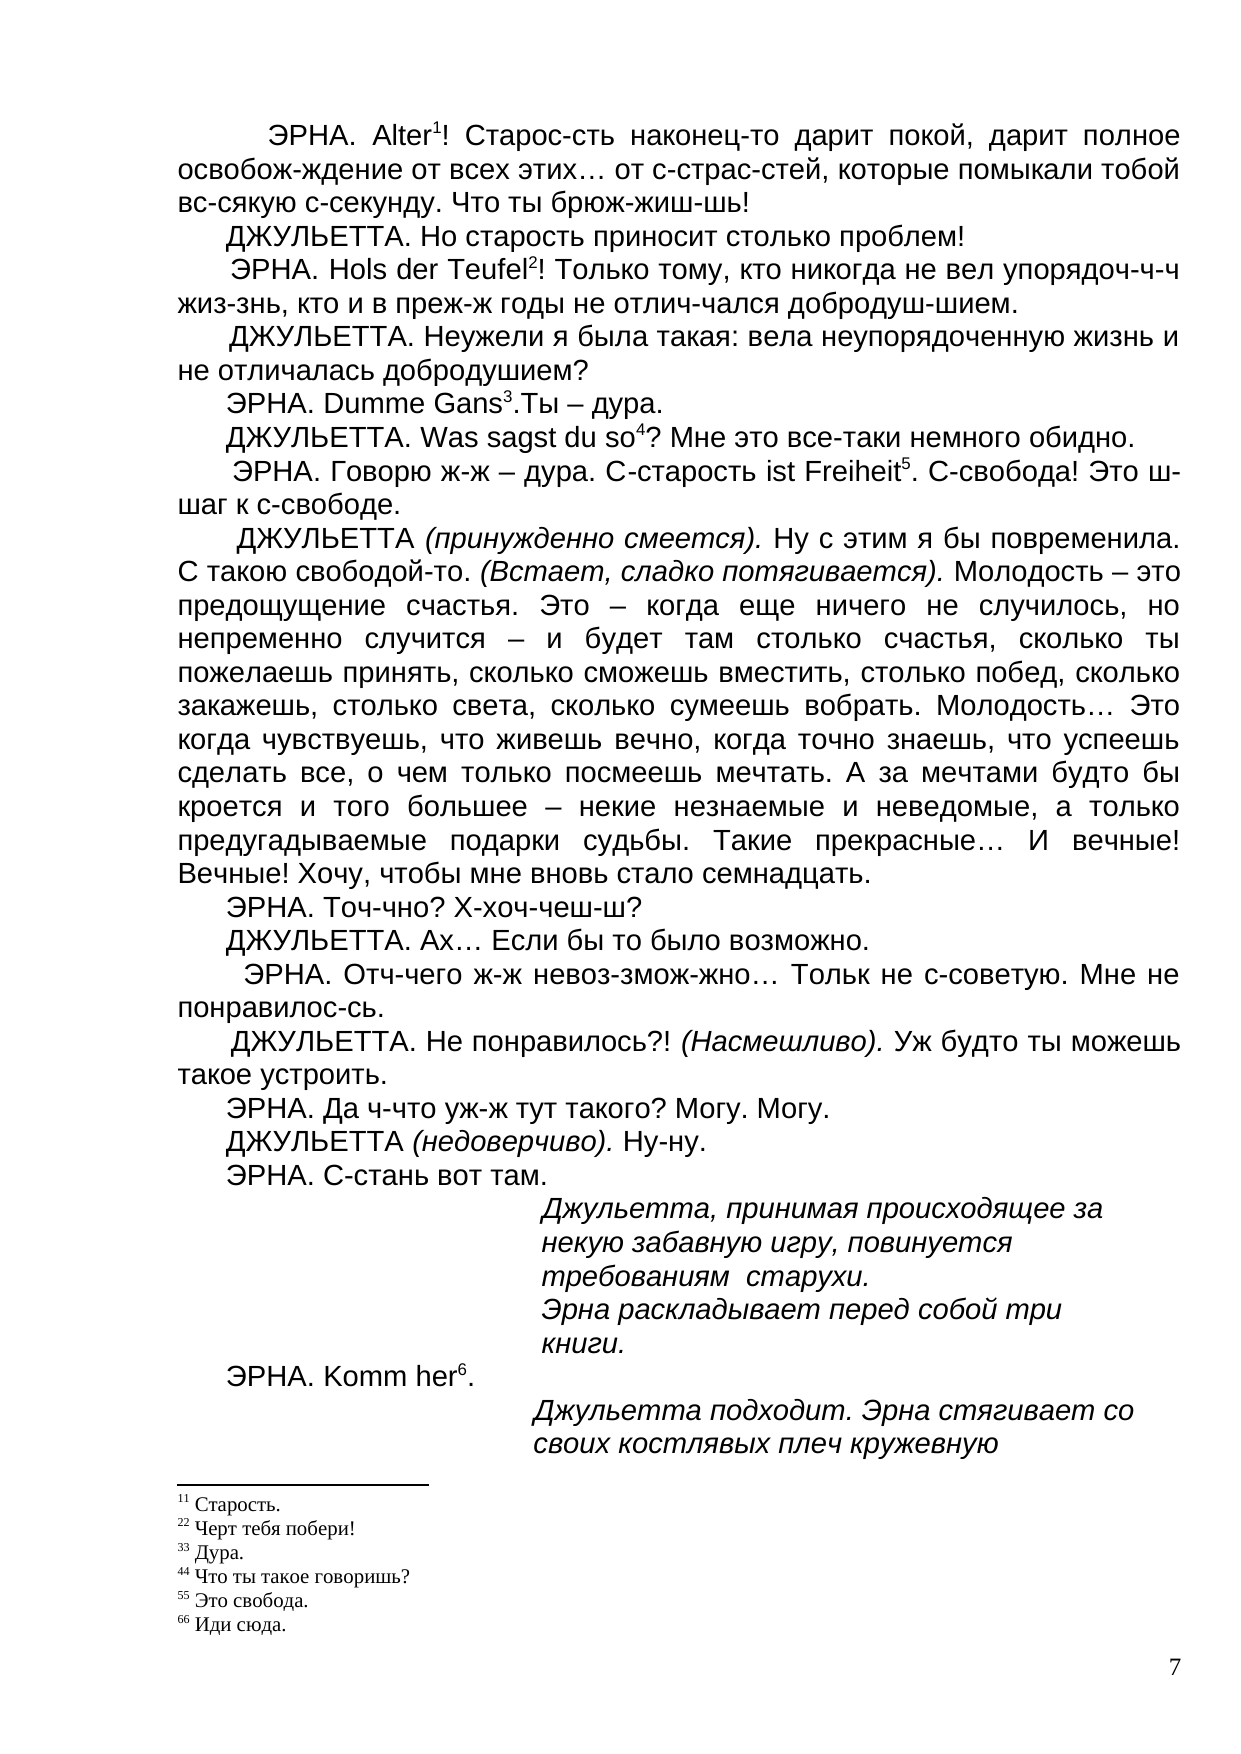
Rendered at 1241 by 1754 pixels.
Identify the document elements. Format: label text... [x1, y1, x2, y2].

text Джульетта, принимая происходящее за [177, 1191, 1181, 1225]
text Джульетта подходит. Эрна стягивает со [177, 1393, 1181, 1426]
text ЭРНА. Komm her6. [177, 1359, 323, 1393]
text ЭРНА. Dumme Gans3.Ты – дура. [520, 386, 1181, 420]
text некую забавную игру, повинуется [177, 1225, 1181, 1258]
text ЭРНА. Hols der Teufel2! Только тому, кто никогда не вел упорядоч-ч-ч жиз-знь, кто и в преж-ж годы не отлич-чался добродуш-шием. [177, 252, 1181, 319]
text ДЖУЛЬЕТТА. Неужели я была такая: вела неупорядоченную жизнь и не отличалась добродушием? [177, 319, 1181, 386]
text ЭРНА. Alter1! Старос-сть наконец-то дарит покой, дарит полное освобож-ждение от всех этих… от с-страс-стей, которые помыкали тобой вс-сякую с-секунду. Что ты брюж-жиш-шь! [177, 118, 1181, 219]
text ДЖУЛЬЕТТА. Was sagst du so4? Мне это все-таки немного обидно. [177, 420, 420, 453]
text ДЖУЛЬЕТТА. Но старость приносит столько проблем! [177, 219, 1181, 252]
text ДЖУЛЬЕТТА (принужденно смеется). Ну с этим я бы повременила. С такою свободой-то. (Встает, сладко потягивается). Молодость – это предощущение счастья. Это – когда еще ничего не случилось, но непременно случится – и будет там столько счастья, сколько ты пожелаешь принять, сколько сможешь вместить, столько побед, сколько закажешь, столько света, сколько сумеешь вобрать. Молодость… Это когда чувствуешь, что живешь вечно, когда точно знаешь, что успеешь сделать все, о чем только посмеешь мечтать. А за мечтами будто бы кроется и того большее – некие незнаемые и неведомые, а только предугадываемые подарки судьбы. Такие прекрасные… И вечные! Вечные! Хочу, чтобы мне вновь стало семнадцать. [177, 521, 1181, 889]
text ЭРНА. Dumme Gans3.Ты – дура. [177, 386, 323, 420]
text книги. [177, 1326, 1181, 1359]
text ДЖУЛЬЕТТА. Was sagst du so4? Мне это все-таки немного обидно. [661, 420, 1181, 453]
text ЭРНА. Komm her6. [457, 1359, 1181, 1393]
text ДЖУЛЬЕТТА. Не понравилось?! (Насмешливо). Уж будто ты можешь такое устроить. [177, 1024, 1181, 1091]
text ЭРНА. Отч-чего ж-ж невоз-змож-жно… Тольк не с-советую. Мне не понравилос-сь. [177, 957, 1181, 1024]
text Эрна раскладывает перед собой три [177, 1292, 1181, 1326]
text ЭРНА. Говорю ж-ж – дура. С-старость ist Freiheit5. С-свобода! Это ш-шаг к с-свободе. [177, 453, 1181, 521]
text ЭРНА. Точ-чно? Х-хоч-чеш-ш? [177, 889, 1181, 923]
text ДЖУЛЬЕТТА. Ах… Если бы то было возможно. [177, 923, 1181, 957]
text ДЖУЛЬЕТТА (недоверчиво). Ну-ну. [177, 1124, 1181, 1158]
text требованиям старухи. [177, 1258, 1181, 1292]
text ЭРНА. Да ч-что уж-ж тут такого? Могу. Могу. [177, 1091, 1181, 1124]
text ЭРНА. С-стань вот там. [177, 1158, 1181, 1191]
text своих костлявых плеч кружевную [177, 1426, 1181, 1460]
